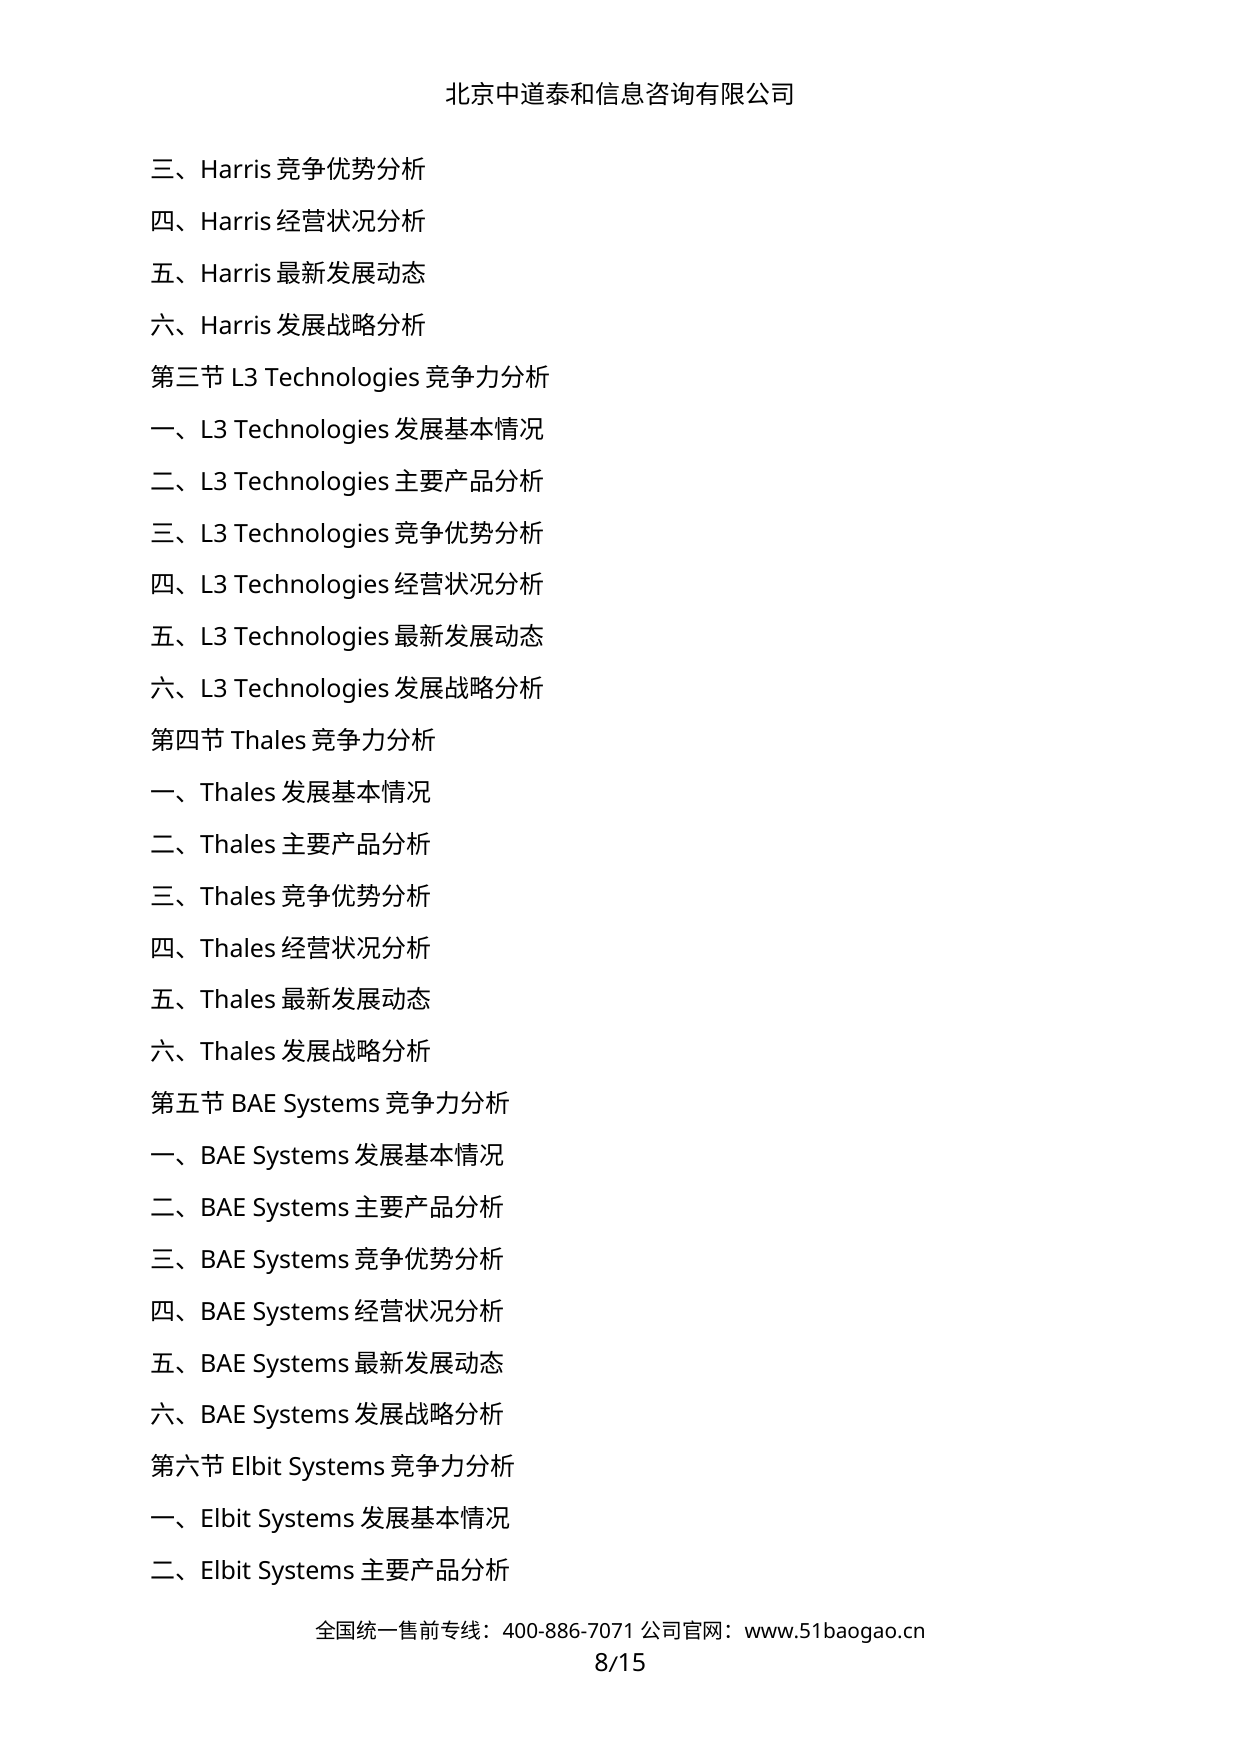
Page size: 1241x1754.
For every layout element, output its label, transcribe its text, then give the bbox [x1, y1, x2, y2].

text 第三节 L3 Technologies竞争力分析 [150, 357, 1090, 394]
text 三、BAE Systems竞争优势分析 [150, 1239, 1090, 1276]
text 六、Thales发展战略分析 [150, 1032, 1090, 1068]
text 四、L3 Technologies经营状况分析 [150, 565, 1090, 601]
text 一、L3 Technologies发展基本情况 [150, 409, 1090, 446]
text 二、Elbit Systems主要产品分析 [150, 1551, 1090, 1587]
text 六、L3 Technologies发展战略分析 [150, 669, 1090, 705]
text 六、BAE Systems发展战略分析 [150, 1395, 1090, 1431]
text 第五节 BAE Systems竞争力分析 [150, 1084, 1090, 1120]
text 四、BAE Systems经营状况分析 [150, 1291, 1090, 1327]
text 一、Elbit Systems发展基本情况 [150, 1499, 1090, 1535]
text 第六节 Elbit Systems竞争力分析 [150, 1447, 1090, 1483]
text 二、Thales主要产品分析 [150, 824, 1090, 861]
text 三、Thales竞争优势分析 [150, 876, 1090, 912]
text 二、BAE Systems主要产品分析 [150, 1187, 1090, 1224]
text 四、Thales经营状况分析 [150, 928, 1090, 964]
text 五、L3 Technologies最新发展动态 [150, 617, 1090, 653]
text 一、Thales发展基本情况 [150, 772, 1090, 809]
text 二、L3 Technologies主要产品分析 [150, 461, 1090, 497]
text 五、Thales最新发展动态 [150, 980, 1090, 1016]
text 一、BAE Systems发展基本情况 [150, 1136, 1090, 1172]
text 五、Harris最新发展动态 [150, 254, 1090, 290]
text 三、L3 Technologies竞争优势分析 [150, 513, 1090, 549]
text 第四节 Thales竞争力分析 [150, 721, 1090, 757]
text 四、Harris经营状况分析 [150, 202, 1090, 238]
text 五、BAE Systems最新发展动态 [150, 1343, 1090, 1379]
text 三、Harris竞争优势分析 [150, 150, 1090, 186]
text 六、Harris发展战略分析 [150, 306, 1090, 342]
